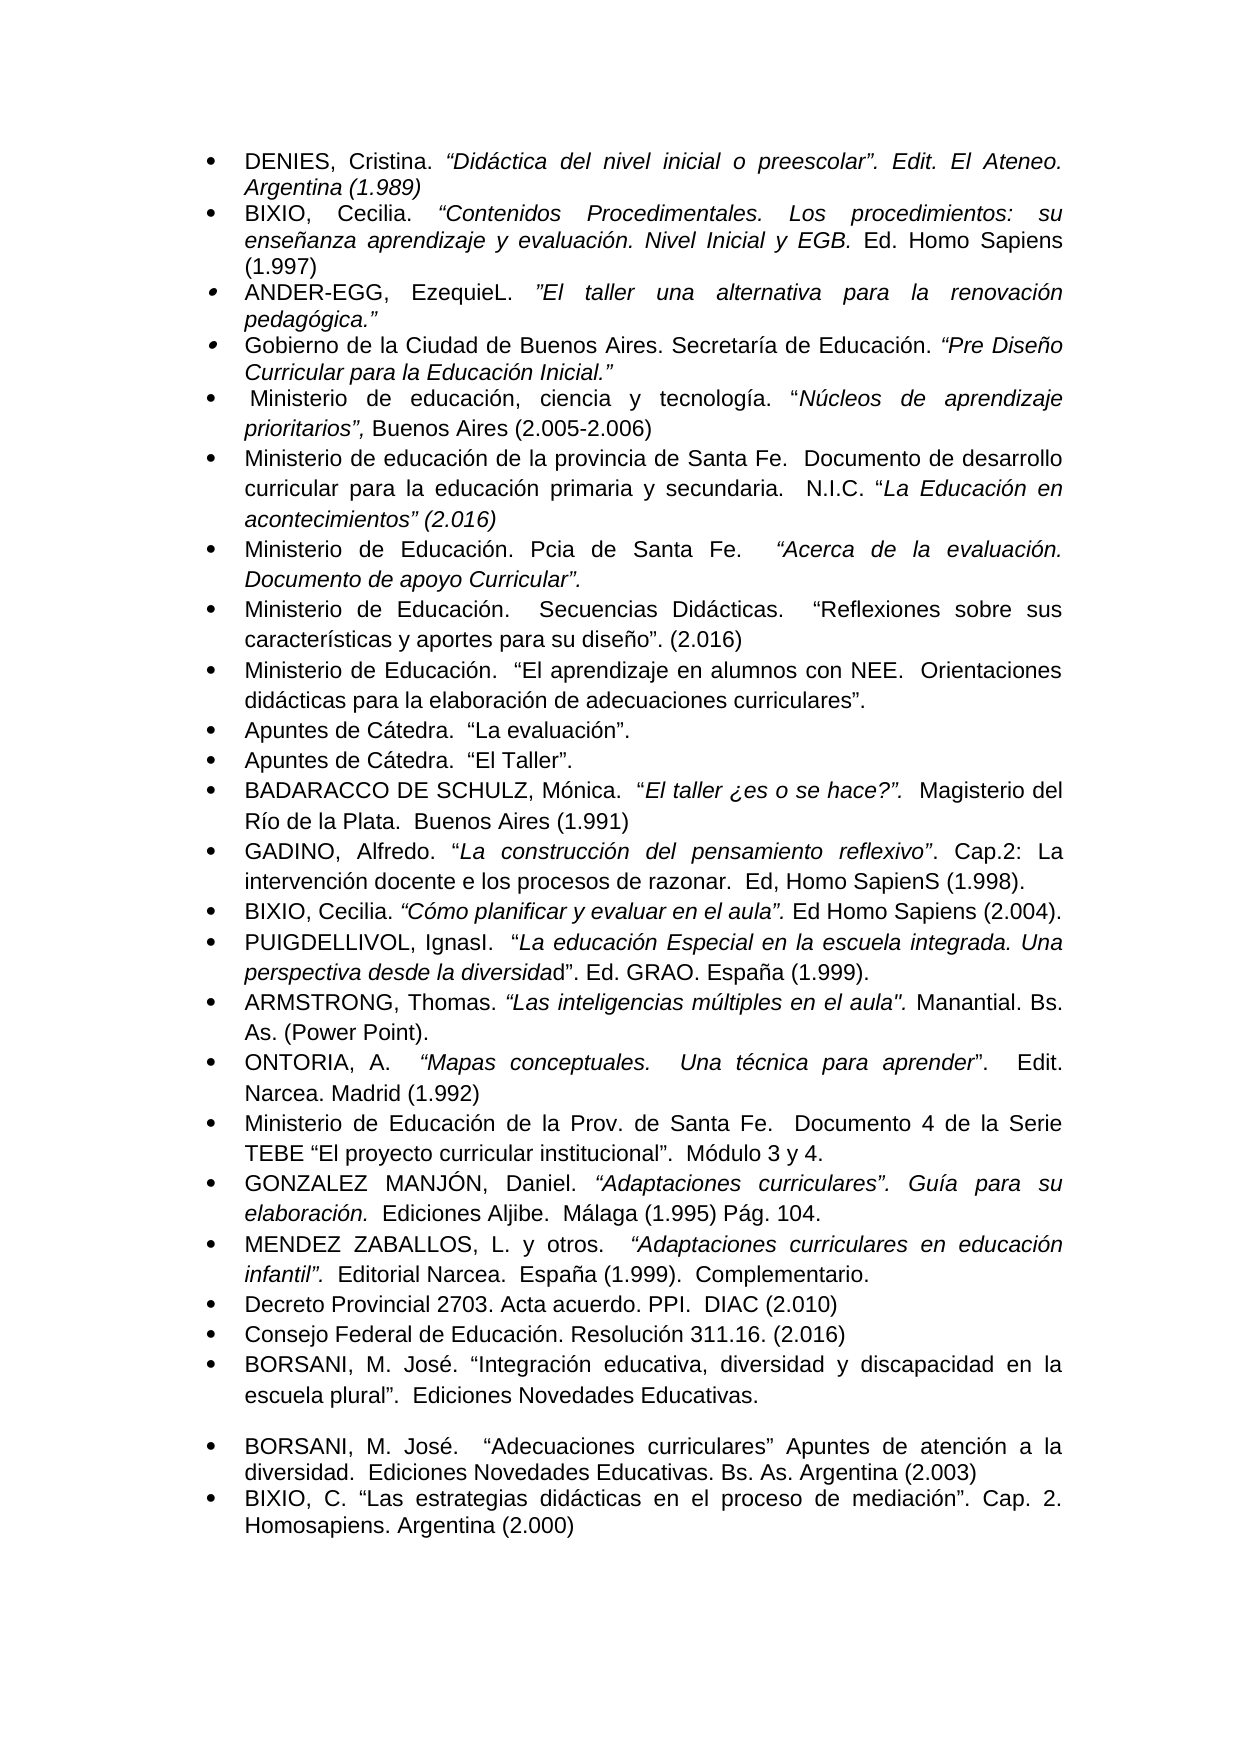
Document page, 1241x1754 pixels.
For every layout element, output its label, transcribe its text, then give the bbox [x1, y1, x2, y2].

list Ministerio de educación de la provincia de Santa Fe. Documento de desarrollo curricular para la educación primaria y secundaria. N.I.C. “La Educación en acontecimientos” (2.016) [207, 445, 1063, 532]
list ONTORIA, A. “Mapas conceptuales. Una técnica para aprender”. Edit. Narcea. Madrid (1.992) [207, 1049, 1063, 1106]
list MENDEZ ZABALLOS, L. y otros. “Adaptaciones curriculares en educación infantil”. Editorial Narcea. España (1.999). Complementario. [207, 1231, 1063, 1287]
list Apuntes de Cátedra. “El Taller”. [207, 747, 1063, 774]
list Gobierno de la Ciudad de Buenos Aires. Secretaría de Educación. “Pre Diseño Curricular para la Educación Inicial.” [207, 332, 1063, 385]
list Ministerio de Educación. Secuencias Didácticas. “Reflexiones sobre sus características y aportes para su diseño”. (2.016) [207, 596, 1063, 653]
list Ministerio de Educación. “El aprendizaje en alumnos con NEE. Orientaciones didácticas para la elaboración de adecuaciones curriculares”. [207, 657, 1063, 713]
list Ministerio de Educación. Pcia de Santa Fe. “Acerca de la evaluación. Documento de apoyo Curricular”. [207, 536, 1063, 592]
list BORSANI, M. José. “Adecuaciones curriculares” Apuntes de atención a la diversidad. Ediciones Novedades Educativas. Bs. As. Argentina (2.003) [207, 1433, 1063, 1485]
list PUIGDELLIVOL, IgnasI. “La educación Especial en la escuela integrada. Una perspectiva desde la diversidad”. Ed. GRAO. España (1.999). [207, 928, 1063, 985]
list ANDER-EGG, EzequieL. ”El taller una alternativa para la renovación pedagógica.” [207, 279, 1063, 332]
list GONZALEZ MANJÓN, Daniel. “Adaptaciones curriculares”. Guía para su elaboración. Ediciones Aljibe. Málaga (1.995) Pág. 104. [207, 1170, 1063, 1227]
list GADINO, Alfredo. “La construcción del pensamiento reflexivo”. Cap.2: La intervención docente e los procesos de razonar. Ed, Homo SapienS (1.998). [207, 838, 1063, 894]
list Ministerio de Educación de la Prov. de Santa Fe. Documento 4 de la Serie TEBE “El proyecto curricular institucional”. Módulo 3 y 4. [207, 1110, 1063, 1166]
list BIXIO, C. “Las estrategias didácticas en el proceso de mediación”. Cap. 2. Homosapiens. Argentina (2.000) [207, 1485, 1063, 1538]
list DENIES, Cristina. “Didáctica del nivel inicial o preescolar”. Edit. El Ateneo. Argentina (1.989) [207, 148, 1063, 200]
list BORSANI, M. José. “Integración educativa, diversidad y discapacidad en la escuela plural”. Ediciones Novedades Educativas. [207, 1351, 1063, 1408]
list Decreto Provincial 2703. Acta acuerdo. PPI. DIAC (2.010) [207, 1291, 1063, 1317]
list BIXIO, Cecilia. “Contenidos Procedimentales. Los procedimientos: su enseñanza aprendizaje y evaluación. Nivel Inicial y EGB. Ed. Homo Sapiens (1.997) [207, 200, 1063, 279]
list ARMSTRONG, Thomas. “Las inteligencias múltiples en el aula". Manantial. Bs. As. (Power Point). [207, 989, 1063, 1046]
list BIXIO, Cecilia. “Cómo planificar y evaluar en el aula”. Ed Homo Sapiens (2.004). [207, 898, 1063, 925]
list Apuntes de Cátedra. “La evaluación”. [207, 717, 1063, 743]
list BADARACCO DE SCHULZ, Mónica. “El taller ¿es o se hace?”. Magisterio del Río de la Plata. Buenos Aires (1.991) [207, 777, 1063, 834]
list Consejo Federal de Educación. Resolución 311.16. (2.016) [207, 1321, 1063, 1348]
list Ministerio de educación, ciencia y tecnología. “Núcleos de aprendizaje prioritarios”, Buenos Aires (2.005-2.006) [207, 385, 1063, 441]
